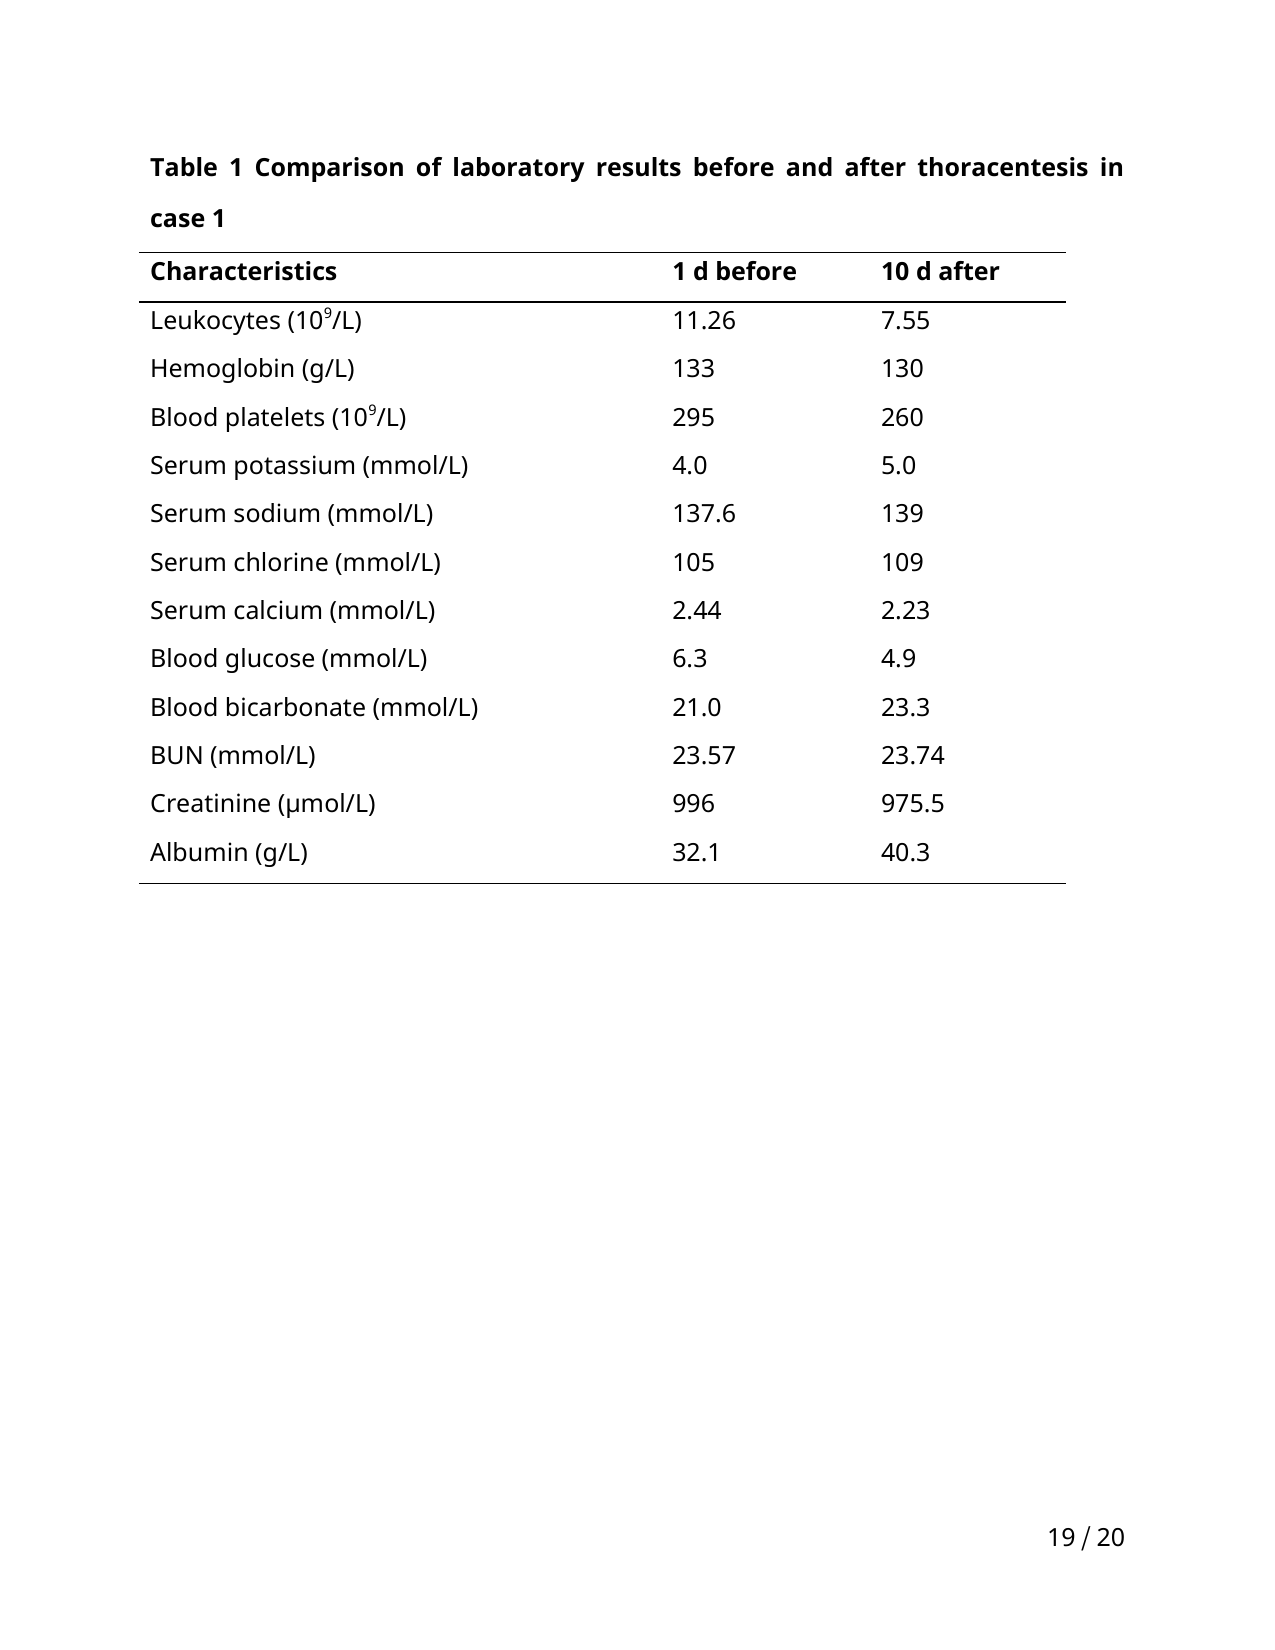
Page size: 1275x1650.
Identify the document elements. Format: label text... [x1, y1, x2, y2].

table_cell 260 [870, 399, 1066, 447]
table_cell 5.0 [870, 448, 1066, 496]
text Table 1 Comparison of laboratory results before and after thoracentesis in case 1 [150, 150, 1125, 235]
table_cell 23.57 [661, 738, 869, 786]
table_cell Hemoglobin (g/L) [139, 351, 661, 399]
table_cell Serum sodium (mmol/L) [139, 496, 661, 544]
table_cell 137.6 [661, 496, 869, 544]
table_cell 4.9 [870, 641, 1066, 689]
table_cell 996 [661, 786, 869, 834]
table_cell 6.3 [661, 641, 869, 689]
table_cell 21.0 [661, 689, 869, 737]
table_header 1 d before [661, 253, 869, 301]
table_cell 4.0 [661, 448, 869, 496]
table_cell Albumin (g/L) [139, 834, 661, 882]
table_cell 130 [870, 351, 1066, 399]
table_cell 32.1 [661, 834, 869, 882]
table_cell 7.55 [870, 303, 1066, 351]
table_header 10 d after [870, 253, 1066, 301]
table_cell 40.3 [870, 834, 1066, 882]
table_cell Leukocytes (109/L) [139, 303, 661, 351]
table_cell Blood glucose (mmol/L) [139, 641, 661, 689]
table_header Characteristics [139, 253, 661, 301]
table_cell 975.5 [870, 786, 1066, 834]
table_cell BUN (mmol/L) [139, 738, 661, 786]
table_cell Blood bicarbonate (mmol/L) [139, 689, 661, 737]
table_cell 2.23 [870, 593, 1066, 641]
table_cell 139 [870, 496, 1066, 544]
table_cell Serum potassium (mmol/L) [139, 448, 661, 496]
table_cell 109 [870, 544, 1066, 592]
table_cell Serum chlorine (mmol/L) [139, 544, 661, 592]
table_cell 2.44 [661, 593, 869, 641]
table_cell 133 [661, 351, 869, 399]
table_cell 105 [661, 544, 869, 592]
table_cell 295 [661, 399, 869, 447]
table_cell 23.3 [870, 689, 1066, 737]
table_cell Blood platelets (109/L) [139, 399, 661, 447]
table_cell 23.74 [870, 738, 1066, 786]
table_cell 11.26 [661, 303, 869, 351]
table_cell Serum calcium (mmol/L) [139, 593, 661, 641]
table_cell Creatinine (μmol/L) [139, 786, 661, 834]
